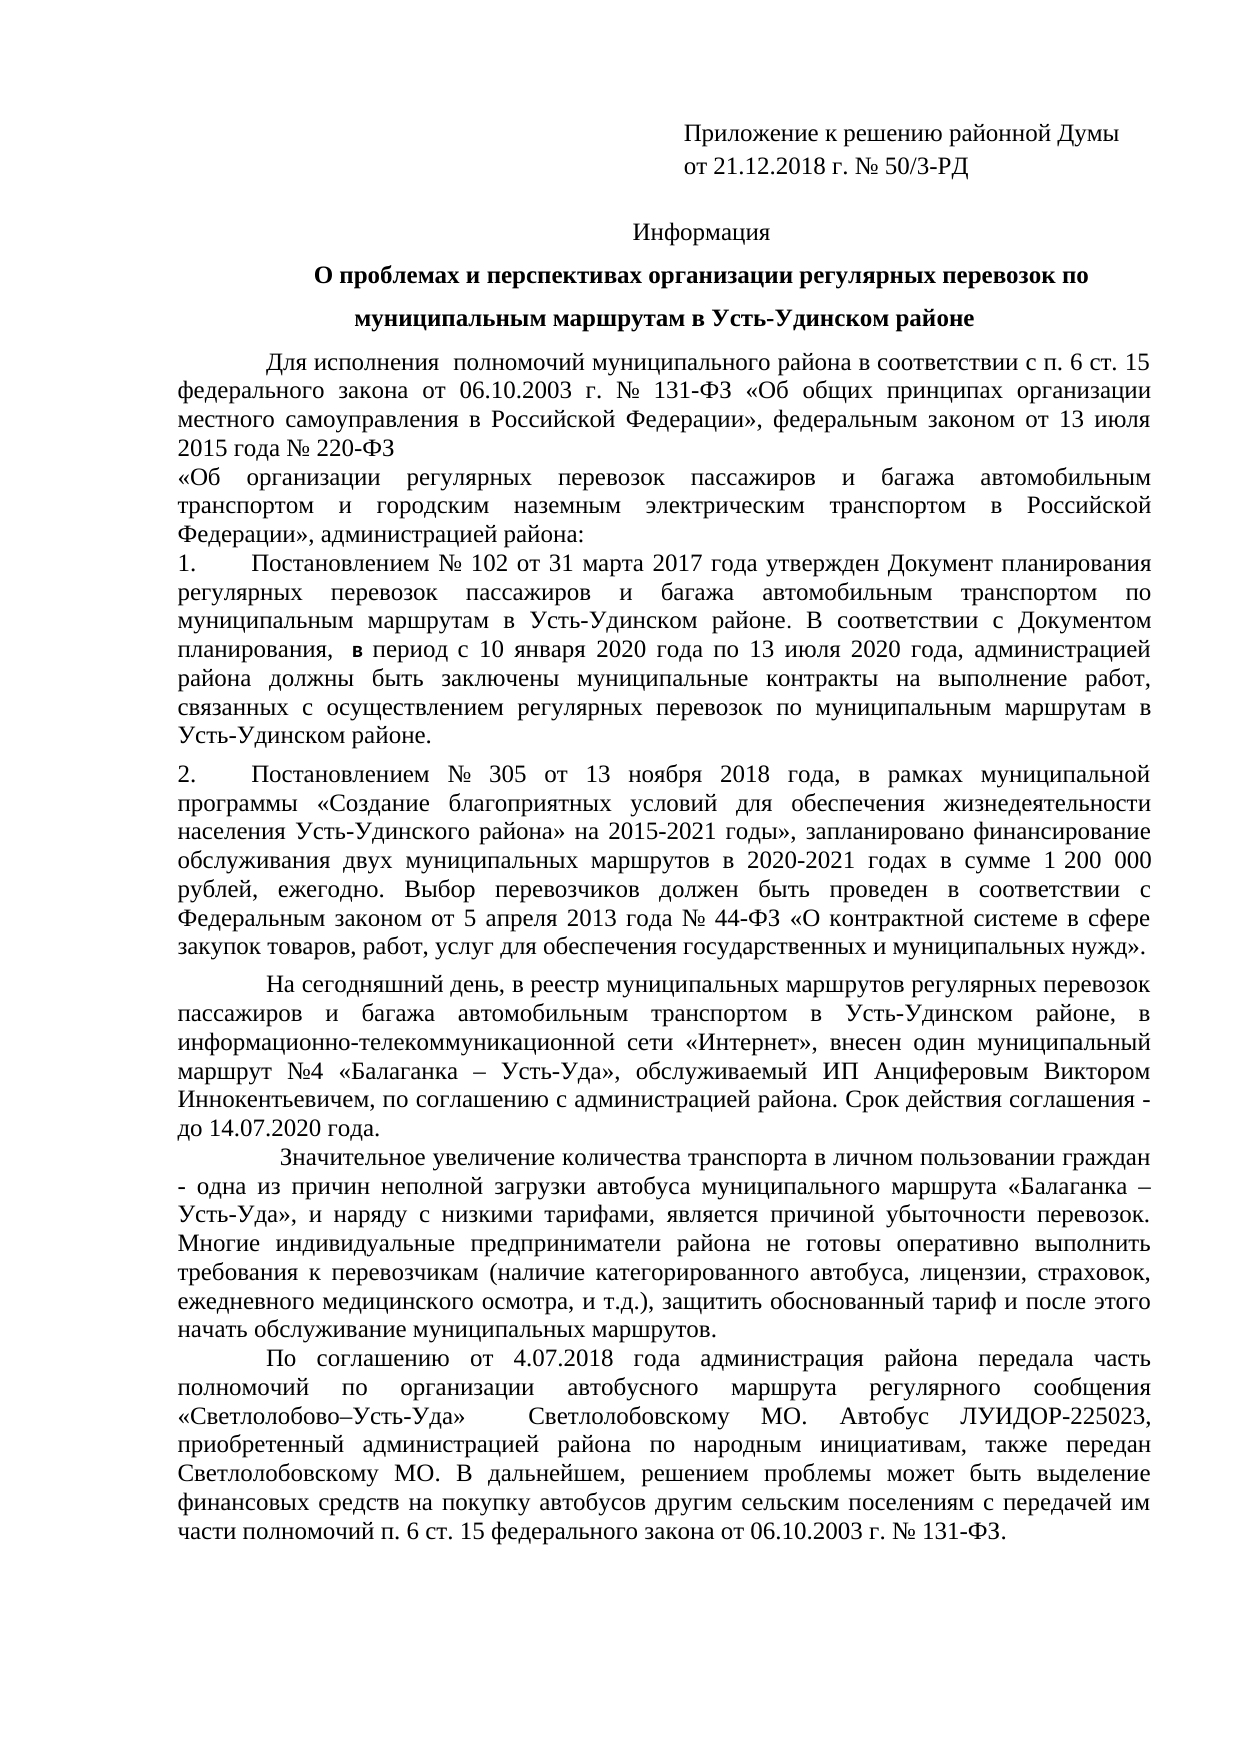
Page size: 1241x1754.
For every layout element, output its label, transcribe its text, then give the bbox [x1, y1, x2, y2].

title О проблемах и перспективах организации регулярных перевозок по муниципальным маршрутам в Усть-Удинском районе [177, 260, 1152, 332]
text Приложение к решению районной Думы [177, 118, 1152, 147]
text По соглашению от 4.07.2018 года администрация района передала часть полномочий по организации автобусного маршрута регулярного сообщения «Светлолобово–Усть-Уда» Светлолобовскому МО. Автобус ЛУИДОР-225023, приобретенный администрацией района по народным инициативам, также передан Светлолобовскому МО. В дальнейшем, решением проблемы может быть выделение финансовых средств на покупку автобусов другим сельским поселениям с передачей им части полномочий п. 6 ст. 15 федерального закона от 06.10.2003 г. № 131-ФЗ. [177, 1343, 1152, 1544]
text Для исполнения полномочий муниципального района в соответствии с п. 6 ст. 15 федерального закона от 06.10.2003 г. № 131-ФЗ «Об общих принципах организации местного самоуправления в Российской Федерации», федеральным законом от 13 июля 2015 года № 220-ФЗ [177, 347, 1152, 462]
title Информация [177, 217, 1152, 246]
text «Об организации регулярных перевозок пассажиров и багажа автомобильным транспортом и городским наземным электрическим транспортом в Российской Федерации», администрацией района: [177, 462, 1152, 548]
list Постановлением № 305 от 13 ноября 2018 года, в рамках муниципальной программы «Создание благоприятных условий для обеспечения жизнедеятельности населения Усть-Удинского района» на 2015-2021 годы», запланировано финансирование обслуживания двух муниципальных маршрутов в 2020-2021 годах в сумме 1 200 000 рублей, ежегодно. Выбор перевозчиков должен быть проведен в соответствии с Федеральным законом от 5 апреля 2013 года № 44-ФЗ «О контрактной системе в сфере закупок товаров, работ, услуг для обеспечения государственных и муниципальных нужд». [177, 759, 1152, 960]
text от 21.12.2018 г. № 50/3-РД [177, 151, 1152, 180]
text На сегодняшний день, в реестр муниципальных маршрутов регулярных перевозок пассажиров и багажа автомобильным транспортом в Усть-Удинском районе, в информационно-телекоммуникационной сети «Интернет», внесен один муниципальный маршрут №4 «Балаганка – Усть-Уда», обслуживаемый ИП Анциферовым Виктором Иннокентьевичем, по соглашению с администрацией района. Срок действия соглашения - до 14.07.2020 года. [177, 969, 1152, 1142]
list Постановлением № 102 от 31 марта 2017 года утвержден Документ планирования регулярных перевозок пассажиров и багажа автомобильным транспортом по муниципальным маршрутам в Усть-Удинском районе. В соответствии с Документом планирования, в период с 10 января 2020 года по 13 июля 2020 года, администрацией района должны быть заключены муниципальные контракты на выполнение работ, связанных с осуществлением регулярных перевозок по муниципальным маршрутам в Усть-Удинском районе. [177, 548, 1152, 749]
text Значительное увеличение количества транспорта в личном пользовании граждан - одна из причин неполной загрузки автобуса муниципального маршрута «Балаганка – Усть-Уда», и наряду с низкими тарифами, является причиной убыточности перевозок. Многие индивидуальные предприниматели района не готовы оперативно выполнить требования к перевозчикам (наличие категорированного автобуса, лицензии, страховок, ежедневного медицинского осмотра, и т.д.), защитить обоснованный тариф и после этого начать обслуживание муниципальных маршрутов. [177, 1142, 1152, 1343]
